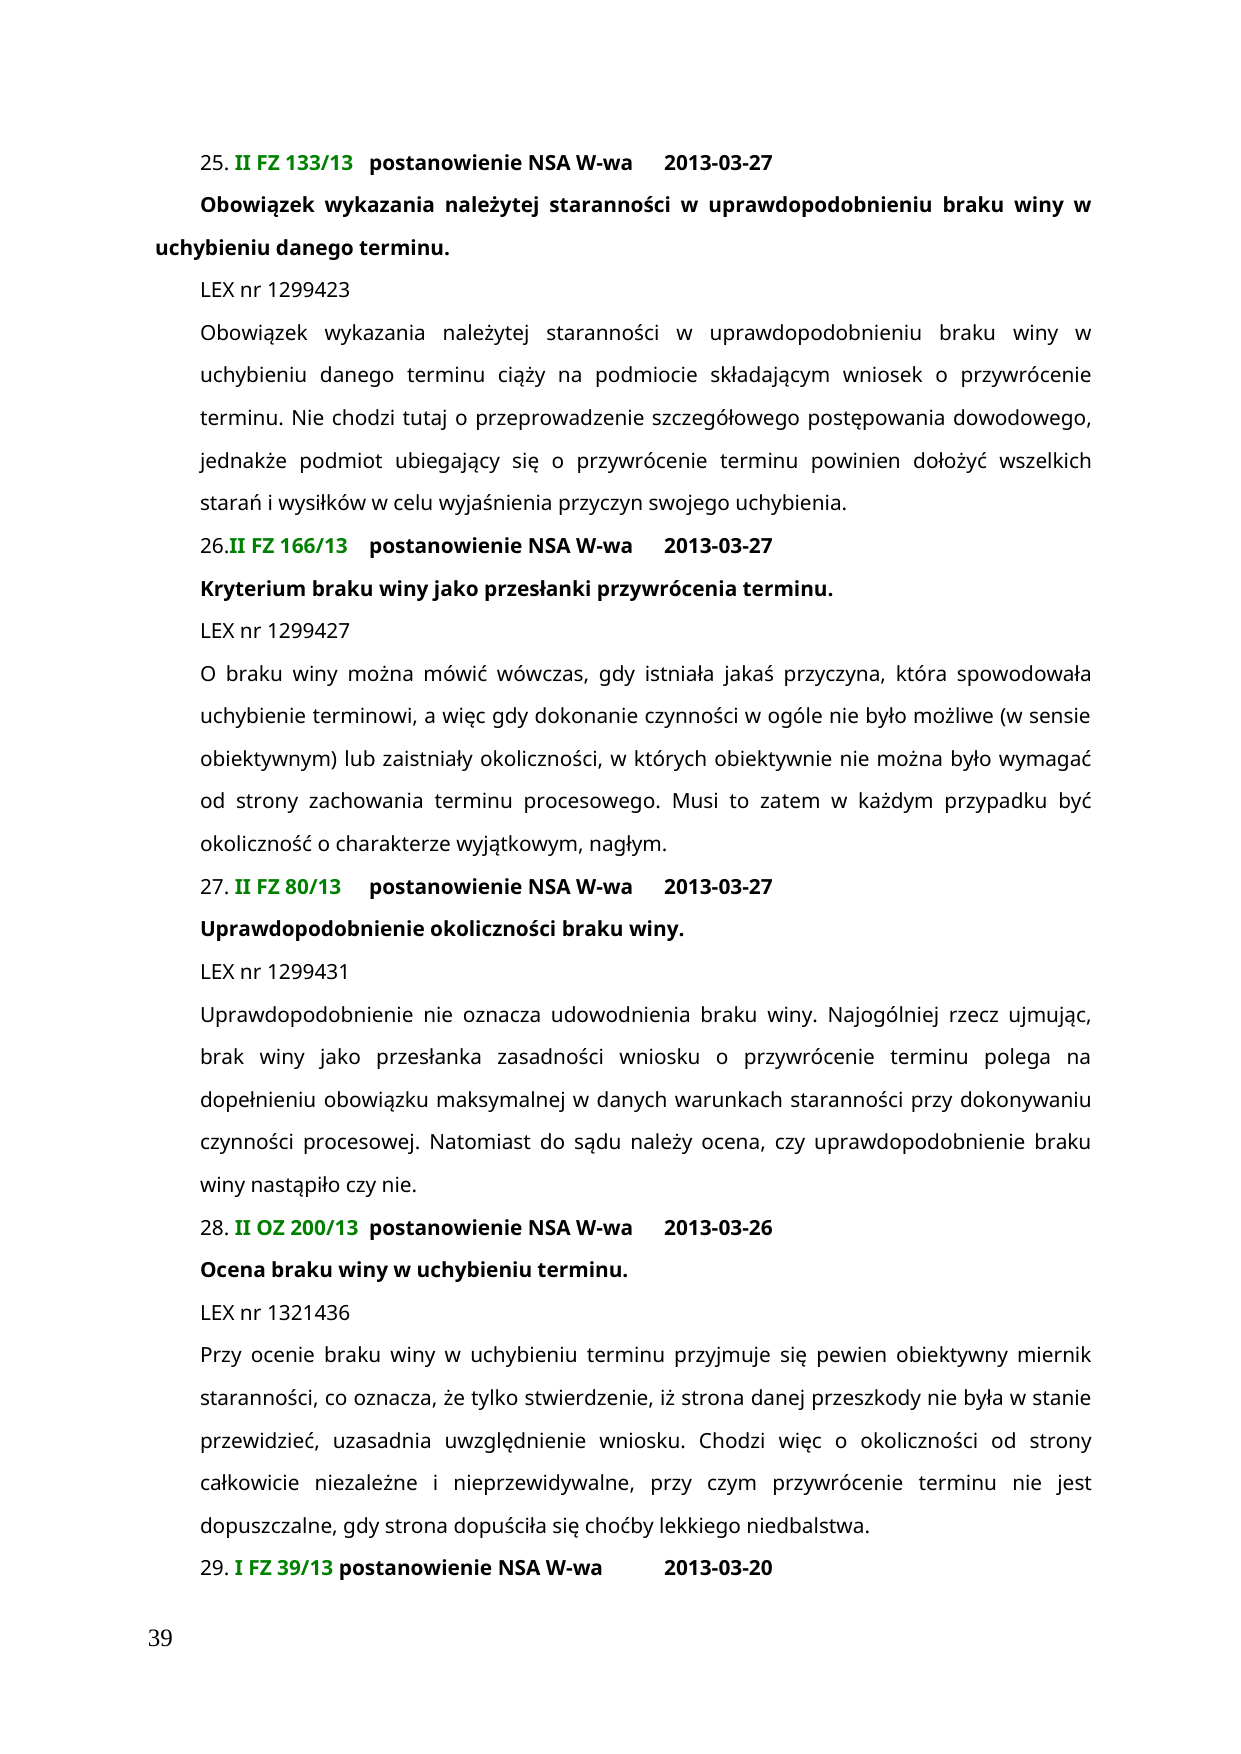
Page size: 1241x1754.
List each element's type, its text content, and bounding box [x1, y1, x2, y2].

text Przy ocenie braku winy w uchybieniu terminu przyjmuje się pewien obiektywny miernik staranności, co oznacza, że tylko stwierdzenie, iż strona danej przeszkody nie była w stanie przewidzieć, uzasadnia uwzględnienie wniosku. Chodzi więc o okoliczności od strony całkowicie niezależne i nieprzewidywalne, przy czym przywrócenie terminu nie jest dopuszczalne, gdy strona dopuściła się choćby lekkiego niedbalstwa. [200, 1341, 1093, 1539]
text LEX nr 1321436 [200, 1298, 1093, 1326]
text 28. II OZ 200/13 postanowienie NSA W-wa 2013-03-26 [155, 1213, 1093, 1241]
text Kryterium braku winy jako przesłanki przywrócenia terminu. [155, 574, 1093, 602]
text Ocena braku winy w uchybieniu terminu. [155, 1255, 1093, 1284]
text Uprawdopodobnienie okoliczności braku winy. [155, 914, 1093, 943]
text LEX nr 1299431 [200, 957, 1093, 986]
text Obowiązek wykazania należytej staranności w uprawdopodobnieniu braku winy w uchybieniu danego terminu. [155, 190, 1093, 261]
text LEX nr 1299423 [200, 275, 1093, 304]
text 27. II FZ 80/13 postanowienie NSA W-wa 2013-03-27 [155, 872, 1093, 900]
text 26.II FZ 166/13 postanowienie NSA W-wa 2013-03-27 [155, 531, 1093, 559]
text LEX nr 1299427 [200, 616, 1093, 645]
text 29. I FZ 39/13 postanowienie NSA W-wa 2013-03-20 [155, 1553, 1093, 1582]
text O braku winy można mówić wówczas, gdy istniała jakaś przyczyna, która spowodowała uchybienie terminowi, a więc gdy dokonanie czynności w ogóle nie było możliwe (w sensie obiektywnym) lub zaistniały okoliczności, w których obiektywnie nie można było wymagać od strony zachowania terminu procesowego. Musi to zatem w każdym przypadku być okoliczność o charakterze wyjątkowym, nagłym. [200, 659, 1093, 858]
text Obowiązek wykazania należytej staranności w uprawdopodobnieniu braku winy w uchybieniu danego terminu ciąży na podmiocie składającym wniosek o przywrócenie terminu. Nie chodzi tutaj o przeprowadzenie szczegółowego postępowania dowodowego, jednakże podmiot ubiegający się o przywrócenie terminu powinien dołożyć wszelkich starań i wysiłków w celu wyjaśnienia przyczyn swojego uchybienia. [200, 318, 1093, 517]
text Uprawdopodobnienie nie oznacza udowodnienia braku winy. Najogólniej rzecz ujmując, brak winy jako przesłanka zasadności wniosku o przywrócenie terminu polega na dopełnieniu obowiązku maksymalnej w danych warunkach staranności przy dokonywaniu czynności procesowej. Natomiast do sądu należy ocena, czy uprawdopodobnienie braku winy nastąpiło czy nie. [200, 1000, 1093, 1198]
text 25. II FZ 133/13 postanowienie NSA W-wa 2013-03-27 [155, 148, 1093, 176]
